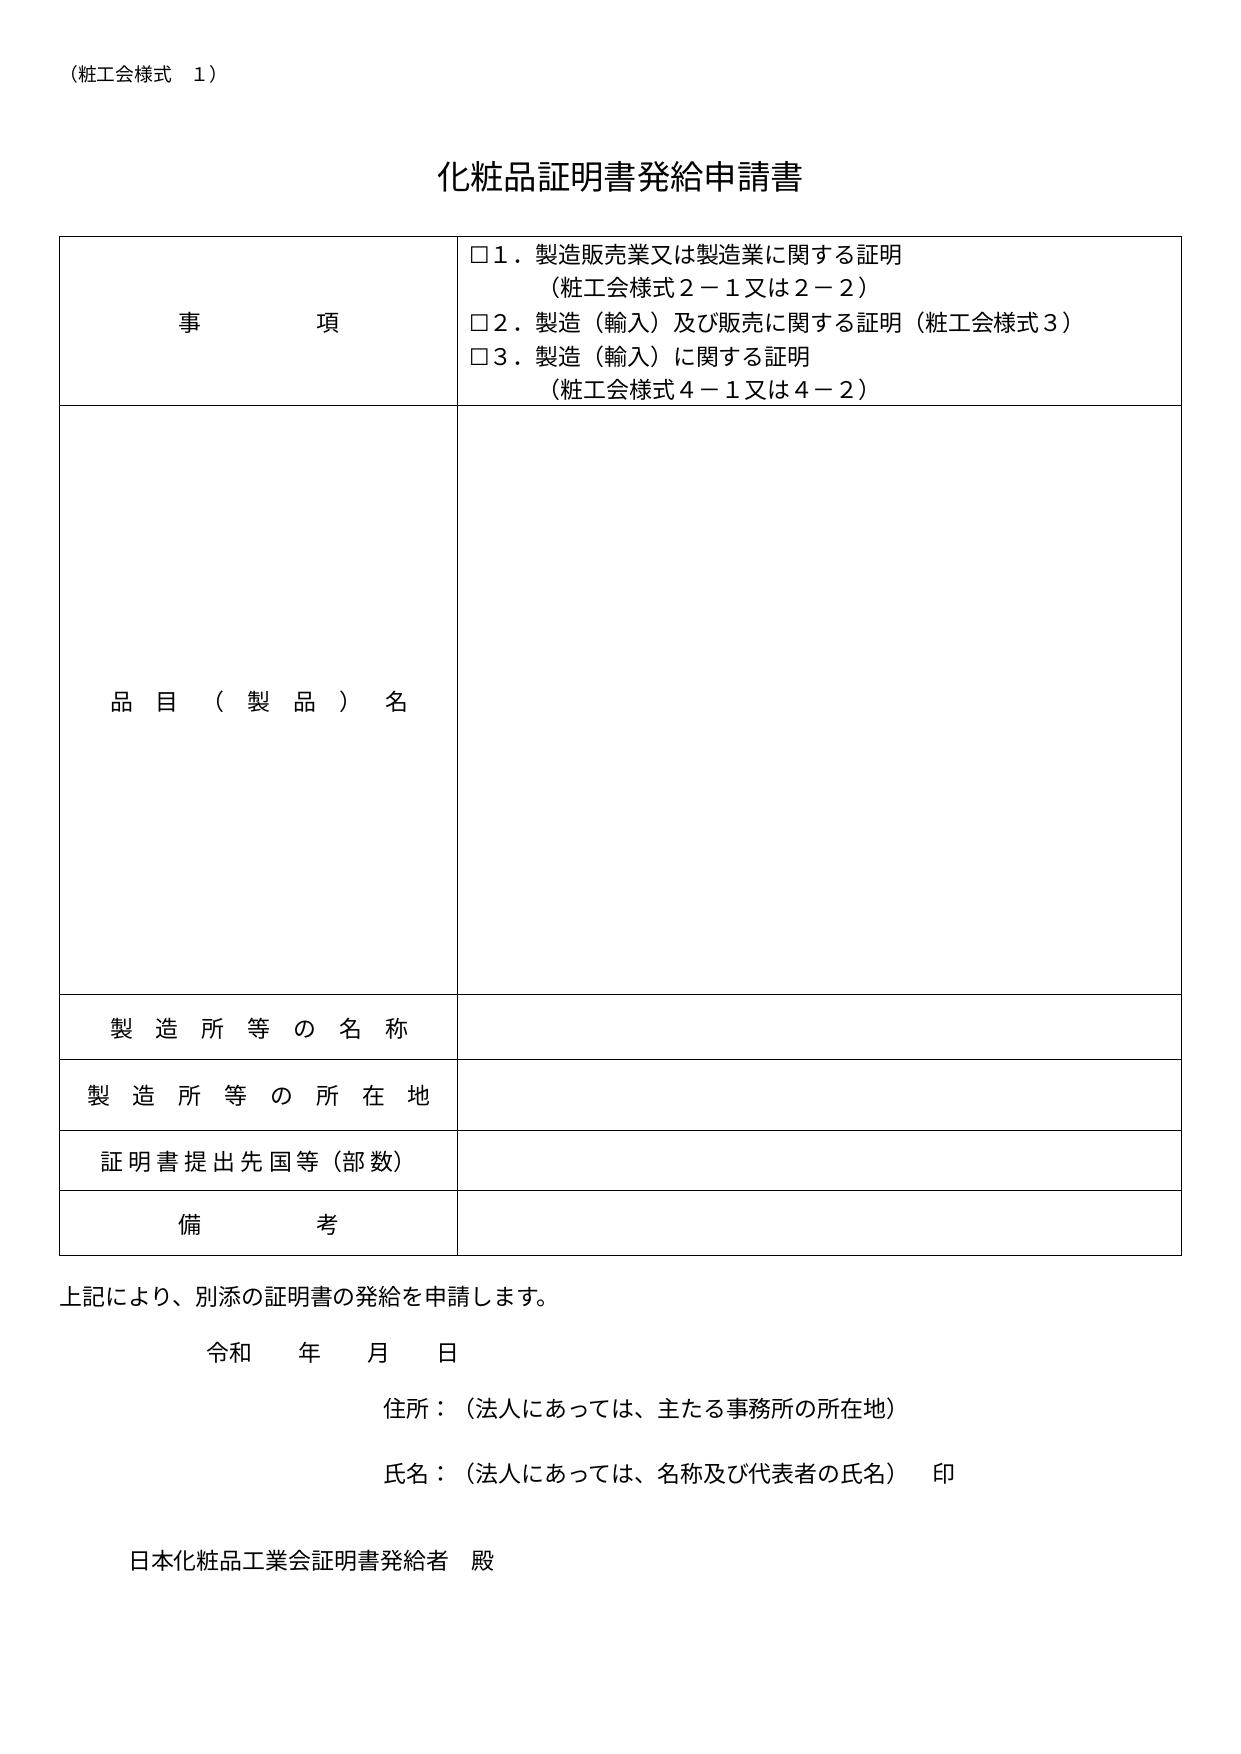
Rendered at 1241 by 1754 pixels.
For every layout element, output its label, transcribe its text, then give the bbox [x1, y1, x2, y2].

table_cell 品 目 （ 製 品 ） 名 [60, 406, 457, 994]
table_cell [458, 1131, 1181, 1190]
table_cell [458, 1060, 1181, 1129]
table_cell 製 造 所 等 の 名 称 [60, 995, 457, 1059]
text 上記により、別添の証明書の発給を申請します。 [59, 1279, 1181, 1312]
table_cell 備 考 [60, 1191, 457, 1255]
text 日本化粧品工業会証明書発給者 殿 [59, 1543, 1181, 1576]
text 氏名：（法人にあっては、名称及び代表者の氏名） 印 [59, 1456, 1181, 1489]
table_cell [458, 995, 1181, 1059]
table_cell [458, 406, 1181, 994]
table_cell 製 造 所 等 の 所 在 地 [60, 1060, 457, 1129]
table_cell [458, 1191, 1181, 1255]
table_header 事 項 [60, 237, 457, 405]
table_header １．製造販売業又は製造業に関する証明 （粧工会様式２－１又は２－２） [458, 237, 1181, 303]
table_cell ２．製造（輸入）及び販売に関する証明（粧工会様式３） [458, 304, 1181, 338]
text 住所：（法人にあっては、主たる事務所の所在地） [59, 1391, 1181, 1424]
text 化粧品証明書発給申請書 [59, 138, 1181, 213]
table_cell 証 明 書 提 出 先 国 等（部 数） [60, 1131, 457, 1190]
table_cell ３．製造（輸入）に関する証明 （粧工会様式４－１又は４－２） [458, 339, 1181, 405]
text 令和 年 月 日 [59, 1335, 1181, 1368]
